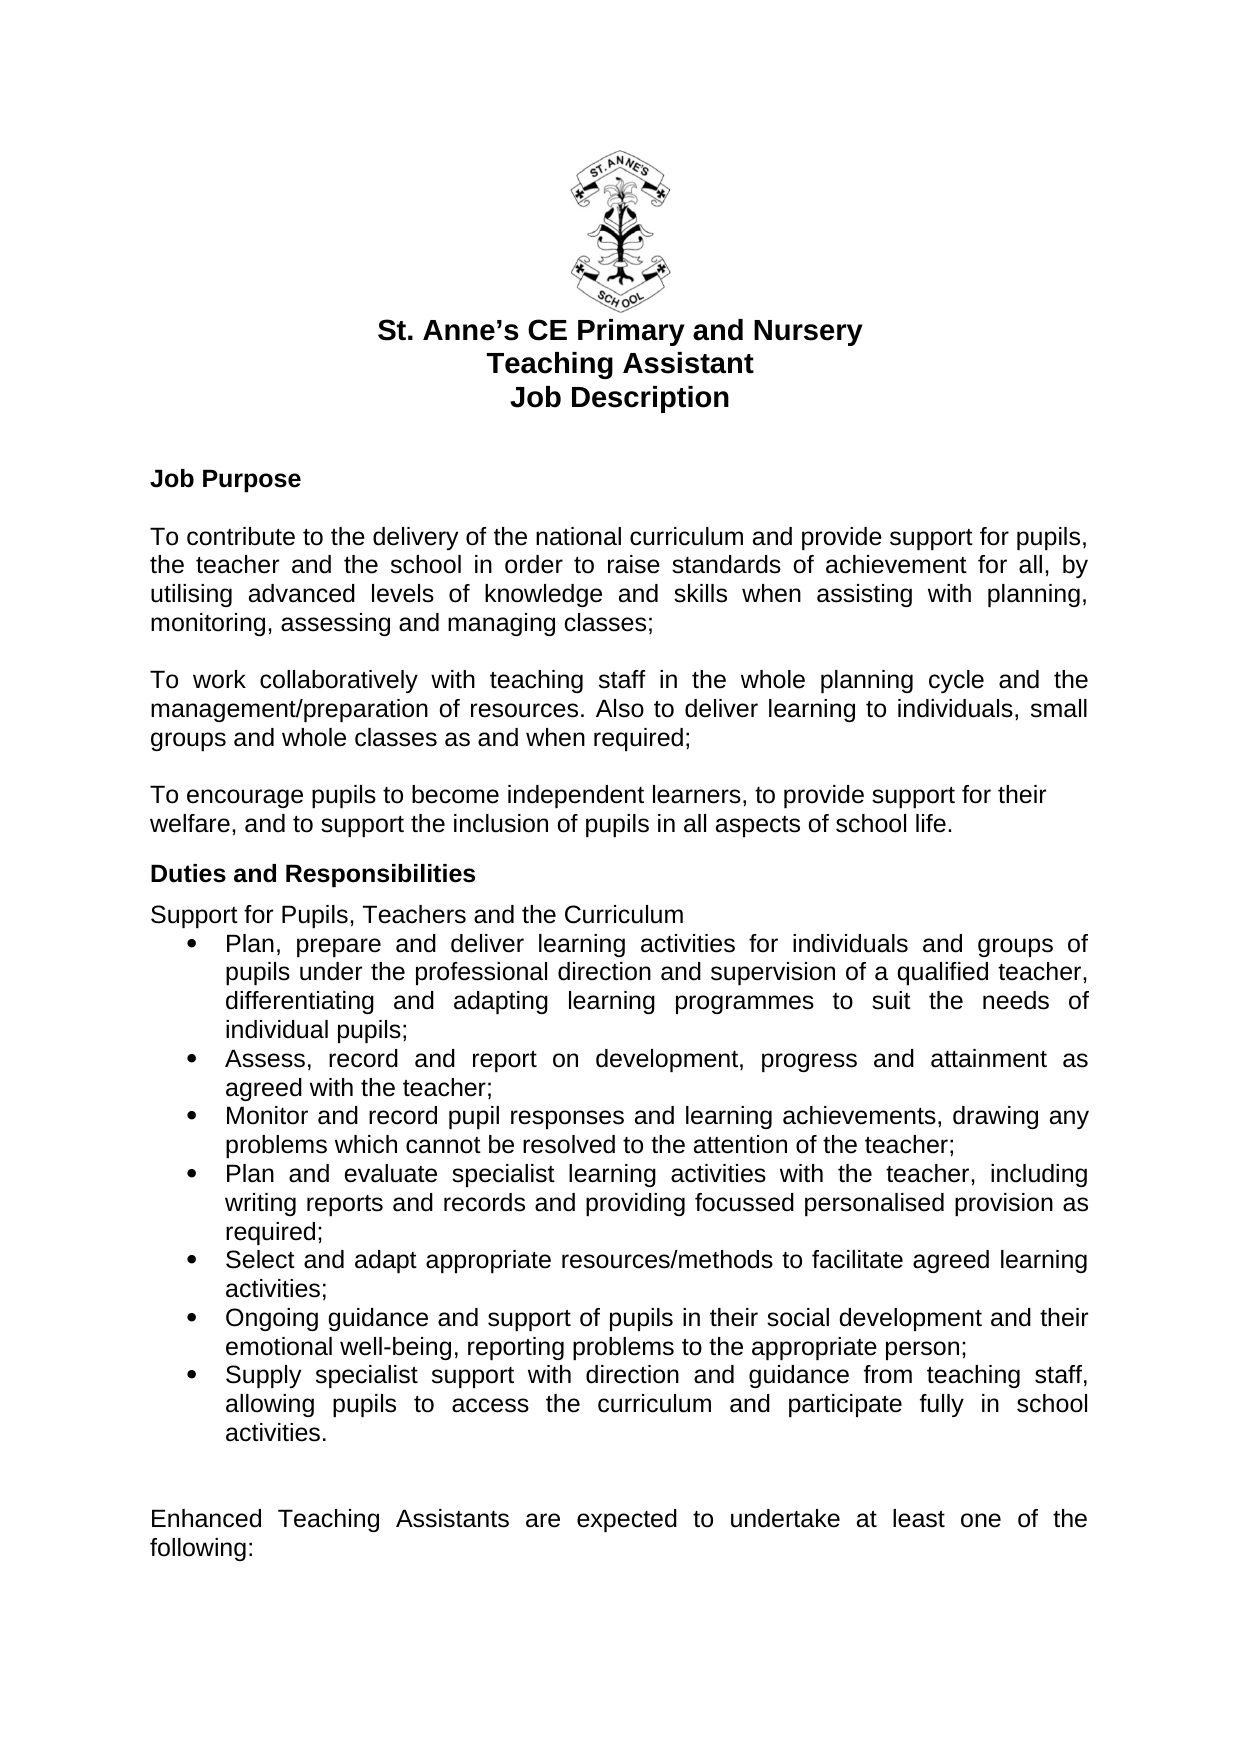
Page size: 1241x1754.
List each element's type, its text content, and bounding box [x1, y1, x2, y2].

text Duties and Responsibilities [150, 858, 1090, 887]
list Select and adapt appropriate resources/methods to facilitate agreed learning activities; [187, 1245, 1090, 1303]
text Job Purpose [150, 464, 1090, 493]
list Supply specialist support with direction and guidance from teaching staff, allowing pupils to access the curriculum and participate fully in school activities. [187, 1360, 1090, 1447]
list Monitor and record pupil responses and learning achievements, drawing any problems which cannot be resolved to the attention of the teacher; [187, 1101, 1090, 1159]
text To encourage pupils to become independent learners, to provide support for their welfare, and to support the inclusion of pupils in all aspects of school life. [150, 780, 1090, 838]
list Ongoing guidance and support of pupils in their social development and their emotional well-being, reporting problems to the appropriate person; [187, 1303, 1090, 1360]
text St. Anne’s CE Primary and Nursery [150, 312, 1090, 346]
text Support for Pupils, Teachers and the Curriculum [150, 900, 1090, 928]
text To work collaboratively with teaching staff in the whole planning cycle and the management/preparation of resources. Also to deliver learning to individuals, small groups and whole classes as and when required; [150, 665, 1090, 751]
list Plan, prepare and deliver learning activities for individuals and groups of pupils under the professional direction and supervision of a qualified teacher, differentiating and adapting learning programmes to suit the needs of individual pupils; [187, 928, 1090, 1044]
text Enhanced Teaching Assistants are expected to undertake at least one of the following: [150, 1504, 1090, 1562]
list Plan and evaluate specialist learning activities with the teacher, including writing reports and records and providing focussed personalised provision as required; [187, 1159, 1090, 1245]
text Teaching Assistant [150, 346, 1090, 379]
text To contribute to the delivery of the national curriculum and provide support for pupils, the teacher and the school in order to raise standards of achievement for all, by utilising advanced levels of knowledge and skills when assisting with planning, monitoring, assessing and managing classes; [150, 521, 1090, 636]
picture [569, 150, 671, 313]
list Assess, record and report on development, progress and attainment as agreed with the teacher; [187, 1044, 1090, 1101]
text Job Description [150, 379, 1090, 413]
